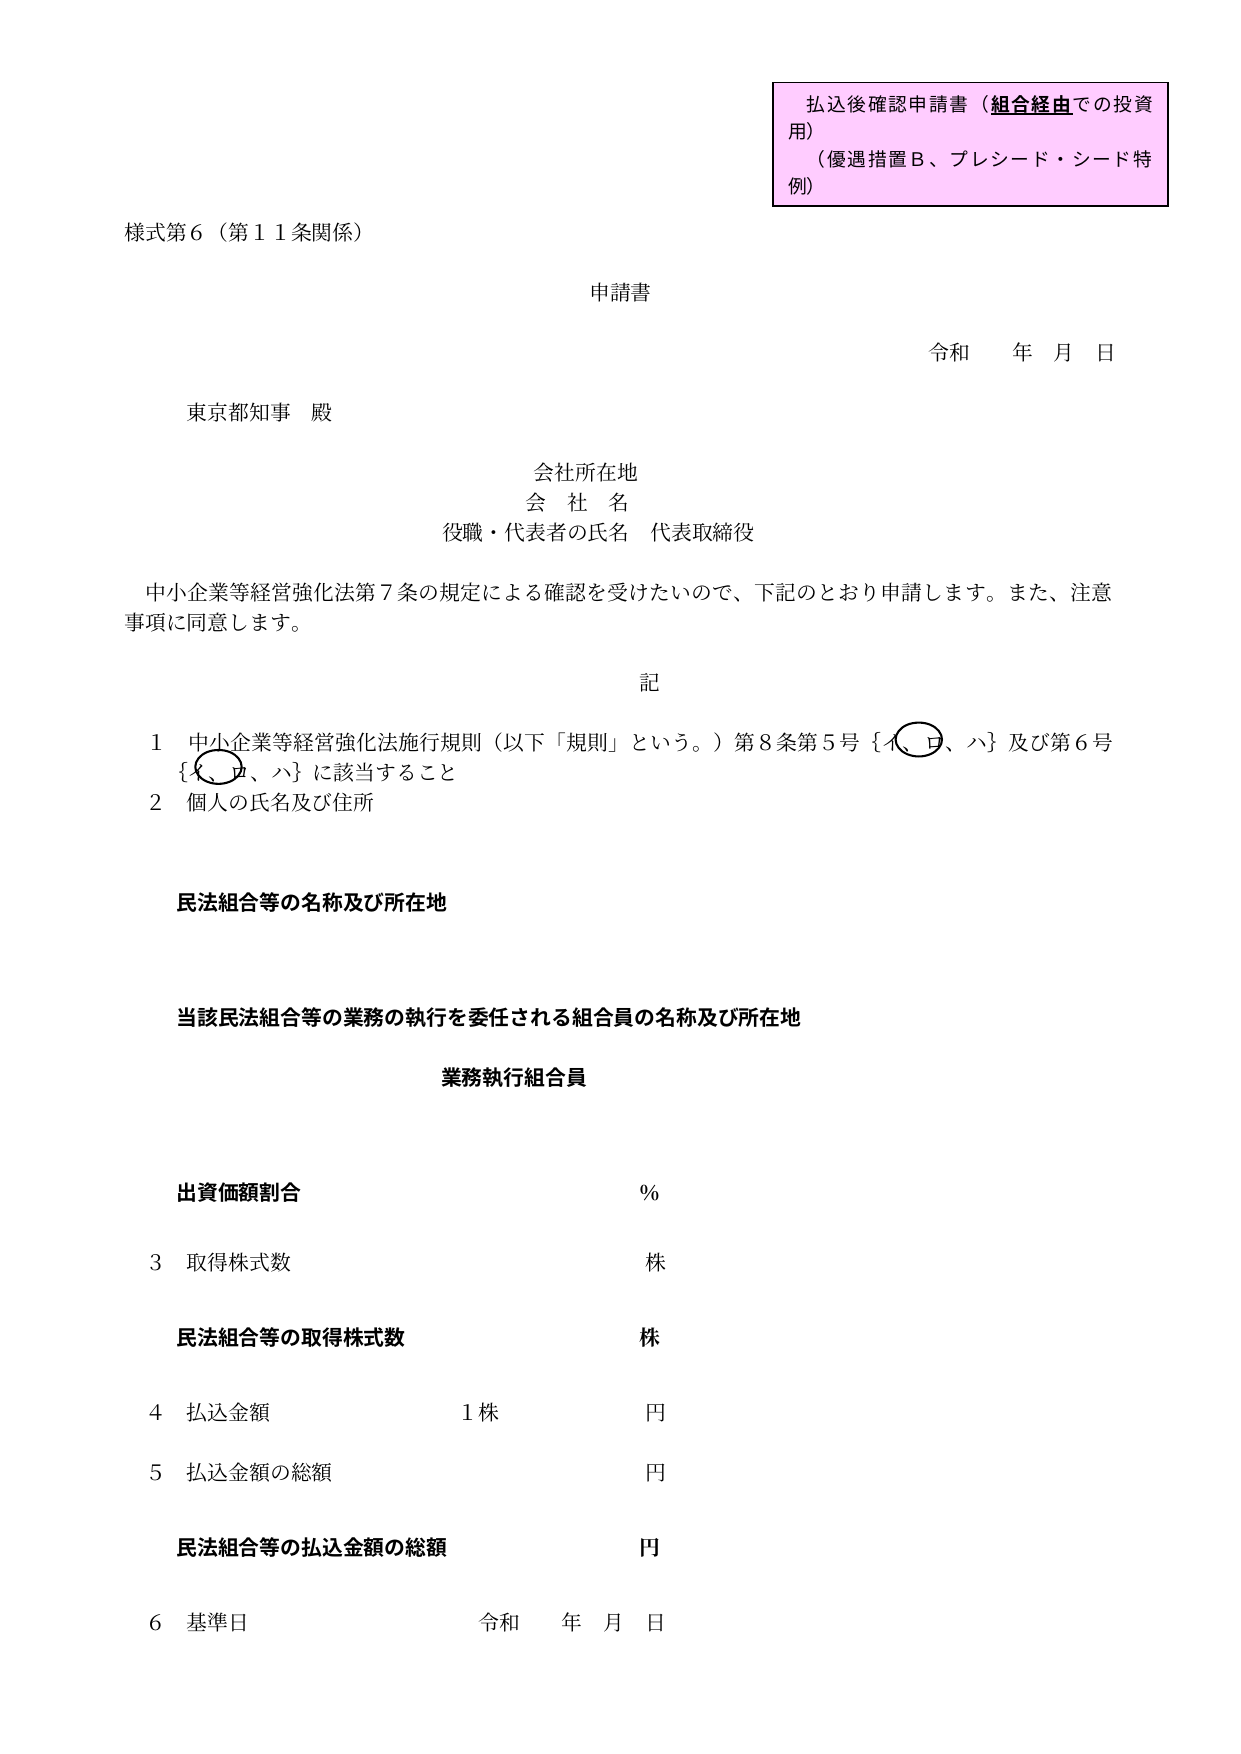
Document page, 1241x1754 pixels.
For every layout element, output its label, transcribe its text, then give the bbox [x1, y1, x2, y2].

text 申請書 [124, 276, 1116, 306]
text ５ 払込金額の総額 円 [124, 1456, 1116, 1486]
text 業務執行組合員 [430, 1046, 1075, 1106]
text １ 中小企業等経営強化法施行規則（以下「規則」という。）第８条第５号｛イ、ロ、ハ｝及び第６号｛イ、ロ、ハ｝に該当すること [146, 726, 1116, 786]
text 会 社 名 [124, 486, 1116, 516]
text ３ 取得株式数 株 [124, 1246, 1116, 1276]
text 出資価額割合 ％ [124, 1161, 1078, 1221]
text 東京都知事 殿 [124, 396, 1116, 426]
text ４ 払込金額 １株 円 [124, 1396, 1116, 1426]
text 当該民法組合等の業務の執行を委任される組合員の名称及び所在地 [124, 986, 1078, 1046]
text 民法組合等の取得株式数 株 [124, 1306, 1078, 1366]
subtitle 記 [124, 666, 1116, 696]
text 中小企業等経営強化法第７条の規定による確認を受けたいので、下記のとおり申請します。また、注意事項に同意します。 [124, 576, 1116, 636]
text 会社所在地 [124, 456, 1116, 486]
text 様式第６（第１１条関係） [124, 216, 1116, 246]
text 令和 年 月 日 [124, 336, 1116, 366]
text 役職・代表者の氏名 代表取締役 [124, 516, 1078, 546]
text ６ 基準日 令和 年 月 日 [124, 1606, 1116, 1636]
text 民法組合等の払込金額の総額 円 [124, 1516, 1078, 1576]
text 民法組合等の名称及び所在地 [124, 871, 1078, 931]
text ２ 個人の氏名及び住所 [124, 786, 1116, 816]
